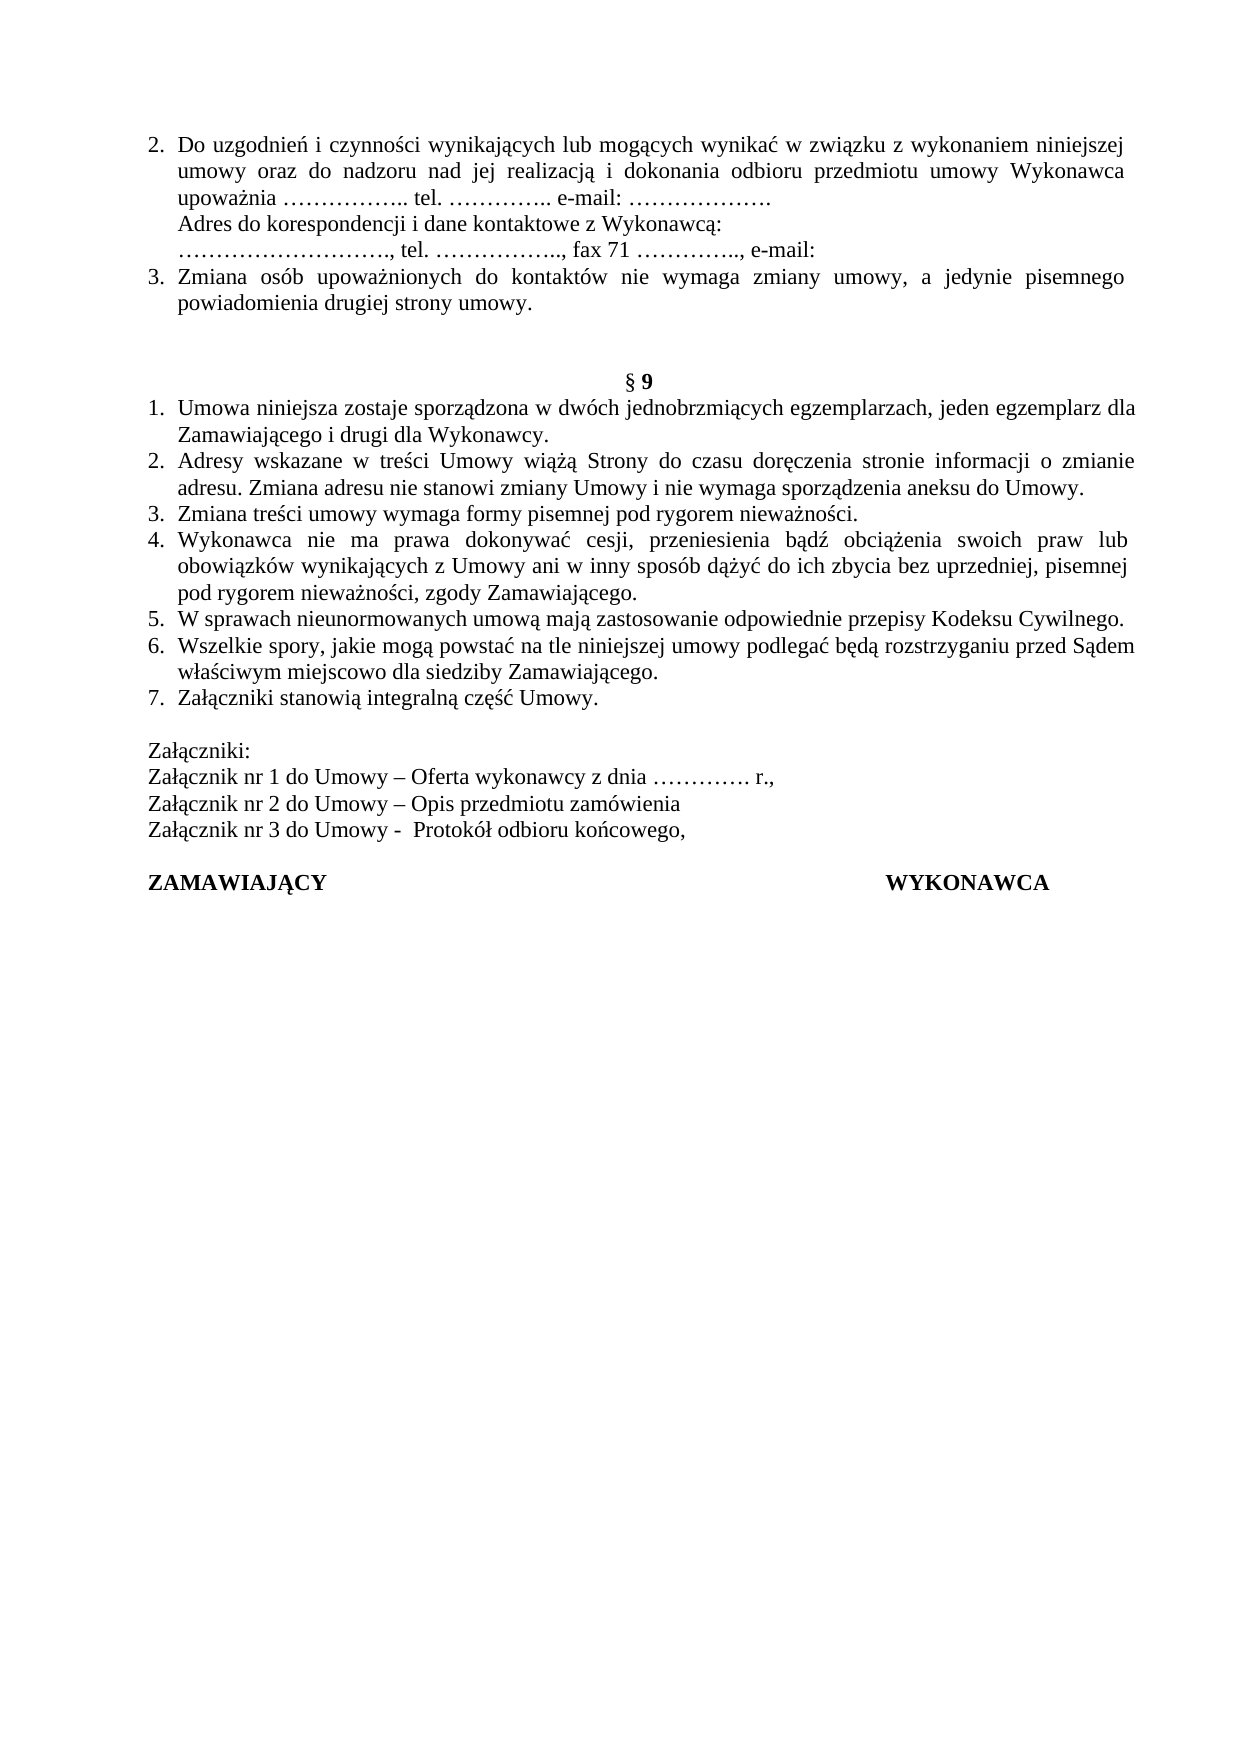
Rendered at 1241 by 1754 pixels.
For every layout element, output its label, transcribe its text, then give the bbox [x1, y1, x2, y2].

list Wykonawca nie ma prawa dokonywać cesji, przeniesienia bądź obciążenia swoich praw lub obowiązków wynikających z Umowy ani w inny sposób dążyć do ich zbycia bez uprzedniej, pisemnej pod rygorem nieważności, zgody Zamawiającego. [148, 526, 1129, 605]
list Adresy wskazane w treści Umowy wiążą Strony do czasu doręczenia stronie informacji o zmianie adresu. Zmiana adresu nie stanowi zmiany Umowy i nie wymaga sporządzenia aneksu do Umowy. [148, 447, 1137, 500]
list Wszelkie spory, jakie mogą powstać na tle niniejszej umowy podlegać będą rozstrzyganiu przed Sądem właściwym miejscowo dla siedziby Zamawiającego. [148, 632, 1137, 684]
text Załącznik nr 2 do Umowy – Opis przedmiotu zamówienia [148, 790, 1137, 816]
text Załącznik nr 1 do Umowy – Oferta wykonawcy z dnia …………. r., [148, 763, 1137, 790]
list Adres do korespondencji i dane kontaktowe z Wykonawcą: [177, 210, 1126, 236]
list Zmiana treści umowy wymaga formy pisemnej pod rygorem nieważności. [148, 500, 1137, 526]
list Do uzgodnień i czynności wynikających lub mogących wynikać w związku z wykonaniem niniejszej umowy oraz do nadzoru nad jej realizacją i dokonania odbioru przedmiotu umowy Wykonawca upoważnia …………….. tel. ………….. e-mail: ………………. [148, 131, 1126, 210]
list Zmiana osób upoważnionych do kontaktów nie wymaga zmiany umowy, a jedynie pisemnego powiadomienia drugiej strony umowy. [148, 263, 1126, 315]
list Umowa niniejsza zostaje sporządzona w dwóch jednobrzmiących egzemplarzach, jeden egzemplarz dla Zamawiającego i drugi dla Wykonawcy. [148, 394, 1137, 447]
text ………………………., tel. …………….., fax 71 ………….., e-mail: [177, 236, 1126, 263]
text Załączniki: [148, 737, 1137, 763]
list Załączniki stanowią integralną część Umowy. [148, 684, 1137, 711]
text § 9 [148, 368, 1129, 394]
text Załącznik nr 3 do Umowy - Protokół odbioru końcowego, [148, 816, 1137, 842]
list W sprawach nieunormowanych umową mają zastosowanie odpowiednie przepisy Kodeksu Cywilnego. [148, 605, 1137, 632]
text ZAMAWIAJĄCY WYKONAWCA [148, 869, 1137, 895]
